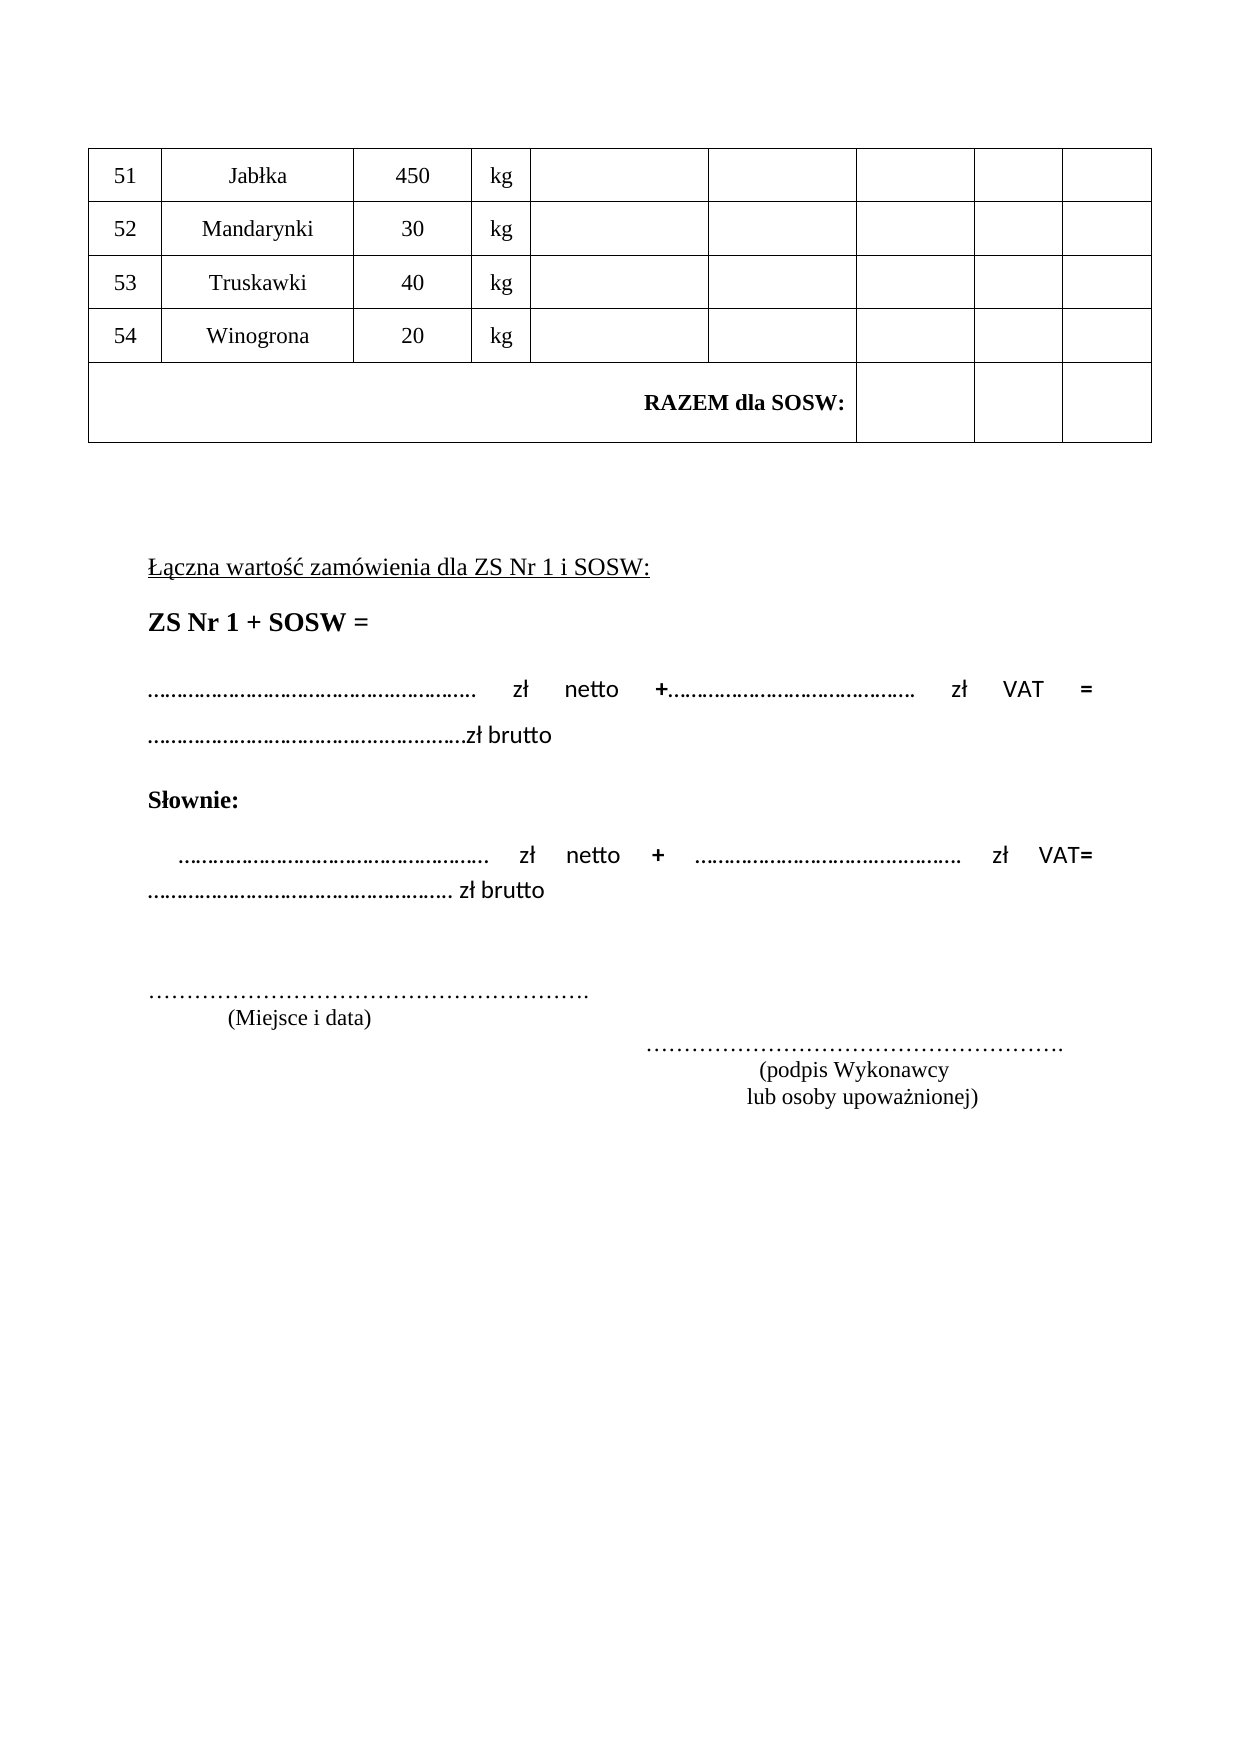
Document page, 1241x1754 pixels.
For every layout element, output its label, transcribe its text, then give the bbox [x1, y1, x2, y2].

table_cell [857, 149, 974, 201]
text ………………………………………………. [148, 1030, 1093, 1057]
table_cell [531, 149, 708, 201]
table_cell 54 [89, 309, 161, 362]
table_cell [1063, 256, 1151, 308]
text (podpis Wykonawcy [148, 1057, 1093, 1083]
table_cell [709, 256, 856, 308]
table_cell [857, 202, 974, 255]
table_cell kg [472, 309, 530, 362]
table_cell 52 [89, 202, 161, 255]
table_cell [1063, 309, 1151, 362]
table_cell 20 [354, 309, 471, 362]
table_cell [975, 256, 1062, 308]
table_cell [531, 309, 708, 362]
table_cell Jabłka [162, 149, 353, 201]
table_cell kg [472, 149, 530, 201]
text ZS Nr 1 + SOSW = [148, 606, 1093, 637]
table_cell kg [472, 202, 530, 255]
table_cell [1063, 363, 1151, 442]
table_cell RAZEM dla SOSW: [89, 363, 856, 442]
table_cell [709, 309, 856, 362]
table_cell [857, 363, 974, 442]
table_cell [857, 309, 974, 362]
table_cell [975, 202, 1062, 255]
text Słownie: [148, 786, 1093, 814]
table_cell [531, 202, 708, 255]
table_cell [975, 149, 1062, 201]
text (Miejsce i data) [148, 1004, 1093, 1030]
table_cell [975, 363, 1062, 442]
text …………………………………………………. [148, 977, 1093, 1004]
table_cell 51 [89, 149, 161, 201]
text …………………………………….………….. zł netto +……………………………………. zł VAT = …………………………………..……..……zł brutto [148, 673, 1093, 749]
table_cell [1063, 149, 1151, 201]
text ……………………………………………… zł netto + ………………………….…..………. zł VAT= …………………………………………….. zł brutto [148, 839, 1093, 905]
table_cell Mandarynki [162, 202, 353, 255]
table_cell [857, 256, 974, 308]
table_cell 450 [354, 149, 471, 201]
table_cell [531, 256, 708, 308]
table_cell [709, 149, 856, 201]
table_cell [1063, 202, 1151, 255]
table_cell Winogrona [162, 309, 353, 362]
table_cell [975, 309, 1062, 362]
table_cell 40 [354, 256, 471, 308]
table_cell kg [472, 256, 530, 308]
text lub osoby upoważnionej) [148, 1083, 1093, 1109]
table_cell [709, 202, 856, 255]
table_cell Truskawki [162, 256, 353, 308]
table_cell 53 [89, 256, 161, 308]
text Łączna wartość zamówienia dla ZS Nr 1 i SOSW: [148, 552, 1093, 581]
table_cell 30 [354, 202, 471, 255]
